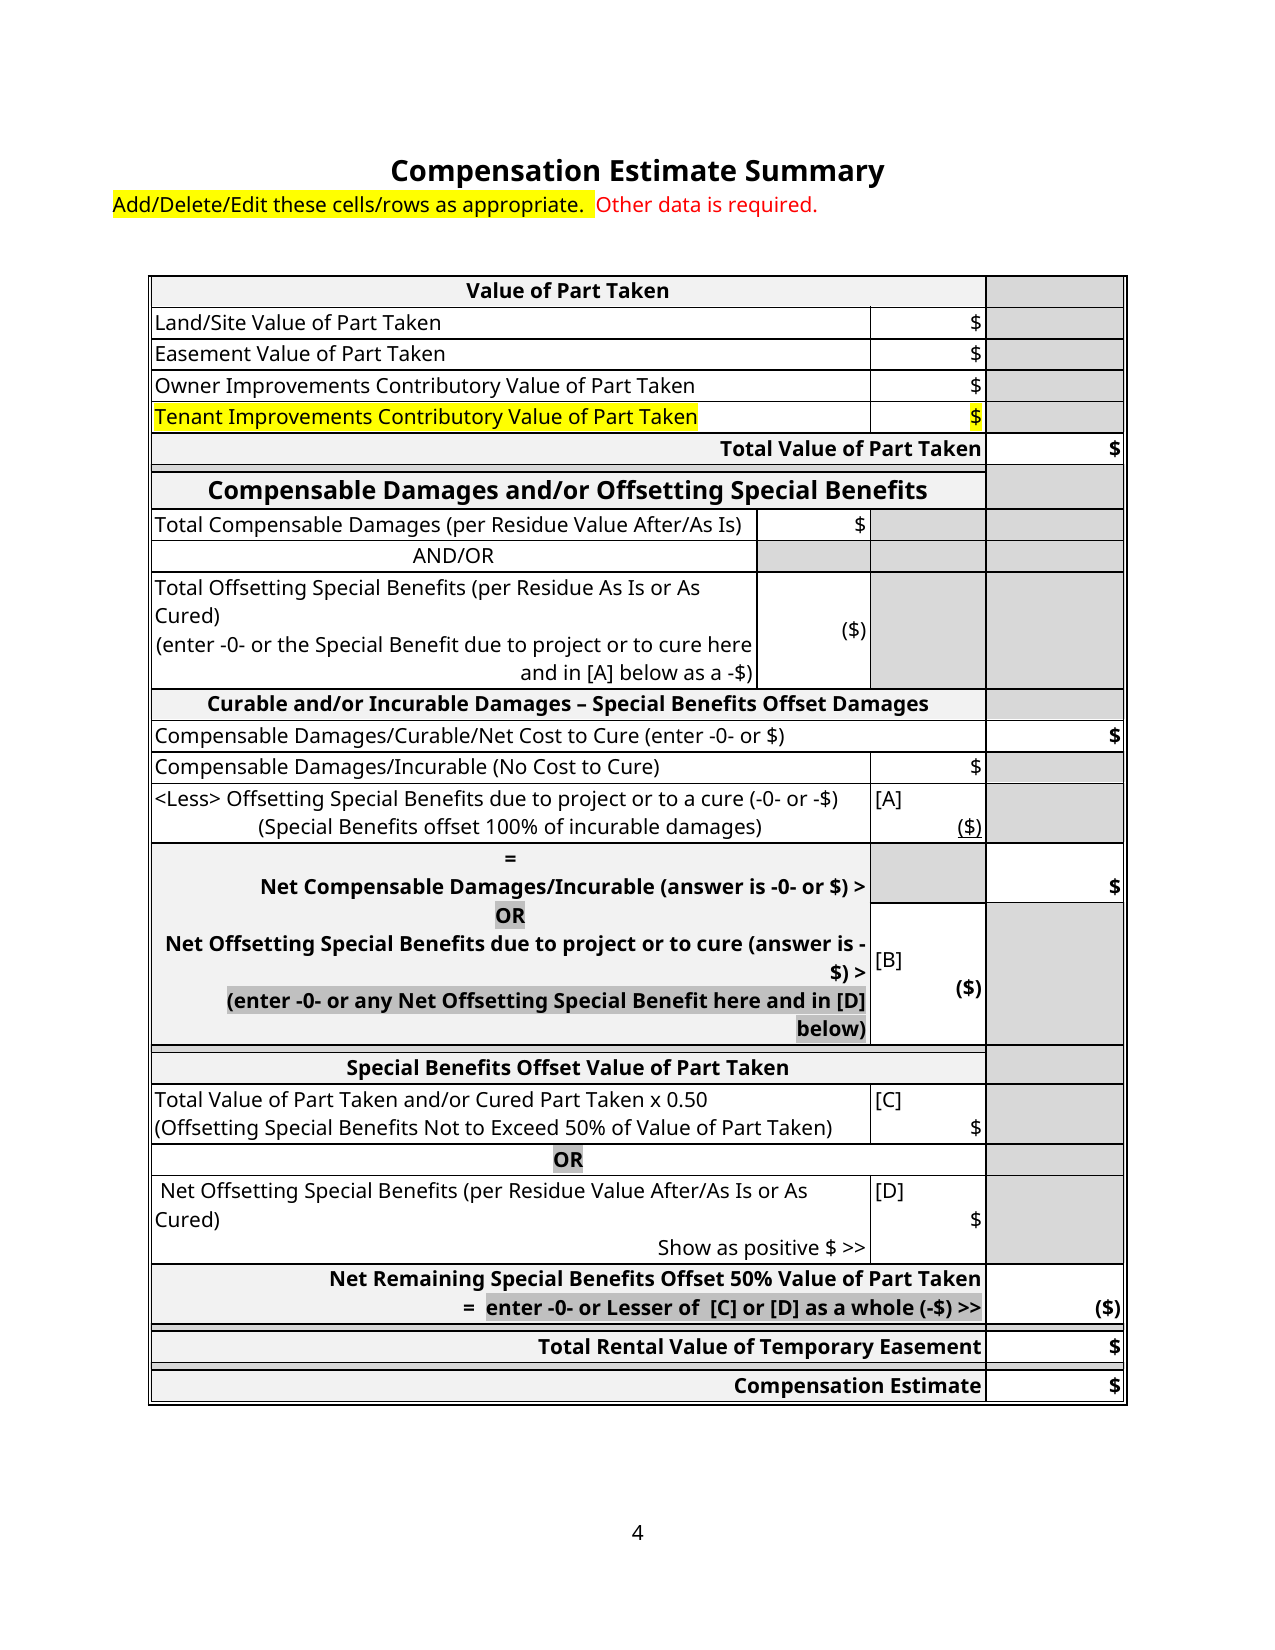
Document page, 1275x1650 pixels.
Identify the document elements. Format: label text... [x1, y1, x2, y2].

table_cell [152, 1046, 985, 1052]
table_cell Total Rental Value of Temporary Easement [152, 1332, 985, 1362]
table_cell $ [871, 371, 985, 401]
table_cell [B] ($) [871, 904, 985, 1044]
table_cell Total Compensable Damages (per Residue Value After/As Is) [152, 510, 756, 540]
table_cell [758, 541, 870, 571]
table_cell [987, 784, 1123, 842]
table_cell [D] $ [871, 1176, 985, 1263]
table_cell Curable and/or Incurable Damages – Special Benefits Offset Damages [152, 690, 985, 719]
table_cell OR [152, 1145, 985, 1175]
table_cell Land/Site Value of Part Taken [152, 308, 870, 338]
table_cell [987, 1325, 1123, 1330]
table_header Value of Part Taken [152, 277, 985, 306]
table_cell [987, 402, 1123, 432]
table_cell [987, 1085, 1123, 1143]
table_cell $ [987, 434, 1123, 464]
table_cell [C] $ [871, 1085, 985, 1143]
table_cell [152, 1363, 985, 1369]
table_cell Tenant Improvements Contributory Value of Part Taken [152, 402, 870, 432]
table_cell Easement Value of Part Taken [152, 340, 870, 369]
table_cell [987, 465, 1123, 508]
table_cell [987, 1046, 1123, 1083]
table_cell Net Remaining Special Benefits Offset 50% Value of Part Taken = enter -0- or Lesser of [C] or [D] as a whole (-$) >> [152, 1265, 985, 1323]
subtitle Compensation Estimate Summary [112, 150, 1162, 190]
table_cell [A] ($) [871, 784, 985, 842]
table_cell [987, 690, 1123, 719]
table_cell $ [871, 753, 985, 782]
table_cell ($) [987, 1265, 1123, 1323]
table_cell Special Benefits Offset Value of Part Taken [152, 1053, 985, 1083]
text Add/Delete/Edit these cells/rows as appropriate. Other data is required. [595, 190, 1162, 218]
table_cell [152, 465, 985, 471]
table_cell [987, 541, 1123, 571]
table_cell Total Value of Part Taken and/or Cured Part Taken x 0.50 (Offsetting Special Benefits Not to Exceed 50% of Value of Part Taken) [152, 1085, 870, 1143]
table_cell [871, 844, 985, 902]
table_cell $ [987, 1332, 1123, 1362]
table_cell [987, 1145, 1123, 1175]
table_header [987, 277, 1123, 306]
table_cell $ [987, 844, 1123, 902]
table_cell = Net Compensable Damages/Incurable (answer is -0- or $) > OR Net Offsetting Special Benefits due to project or to cure (answer is -$) > (enter -0- or any Net Offsetting Special Benefit here and in [D] below) [152, 844, 870, 1044]
table_cell [987, 510, 1123, 540]
table_cell [987, 340, 1123, 369]
table_cell AND/OR [152, 541, 756, 571]
table_cell [871, 541, 985, 571]
table_cell Compensable Damages and/or Offsetting Special Benefits [152, 473, 985, 508]
table_cell Compensable Damages/Curable/Net Cost to Cure (enter -0- or $) [152, 721, 985, 751]
table_cell $ [871, 308, 985, 338]
table_cell [987, 753, 1123, 782]
table_cell $ [871, 402, 985, 432]
table_cell $ [987, 721, 1123, 751]
table_cell $ [987, 1371, 1123, 1401]
table_cell ($) [758, 573, 870, 688]
table_cell Compensable Damages/Incurable (No Cost to Cure) [152, 753, 870, 782]
table_cell Owner Improvements Contributory Value of Part Taken [152, 371, 870, 401]
table_cell [987, 1176, 1123, 1263]
table_cell [987, 573, 1123, 688]
table_cell $ [758, 510, 870, 540]
table_cell [987, 903, 1123, 1044]
table_cell <Less> Offsetting Special Benefits due to project or to a cure (-0- or -$) (Special Benefits offset 100% of incurable damages) [152, 784, 870, 842]
table_cell [987, 1363, 1123, 1369]
table_cell [987, 371, 1123, 401]
table_cell Net Offsetting Special Benefits (per Residue Value After/As Is or As Cured) Show as positive $ >> [152, 1176, 870, 1263]
table_cell [871, 510, 985, 540]
table_cell Compensation Estimate [152, 1371, 985, 1401]
table_cell [987, 308, 1123, 338]
table_cell $ [871, 340, 985, 369]
table_cell Total Offsetting Special Benefits (per Residue As Is or As Cured) (enter -0- or the Special Benefit due to project or to cure here and in [A] below as a -$) [152, 573, 756, 688]
table_cell [871, 573, 985, 688]
table_cell Total Value of Part Taken [152, 434, 985, 464]
table_cell [152, 1325, 985, 1330]
